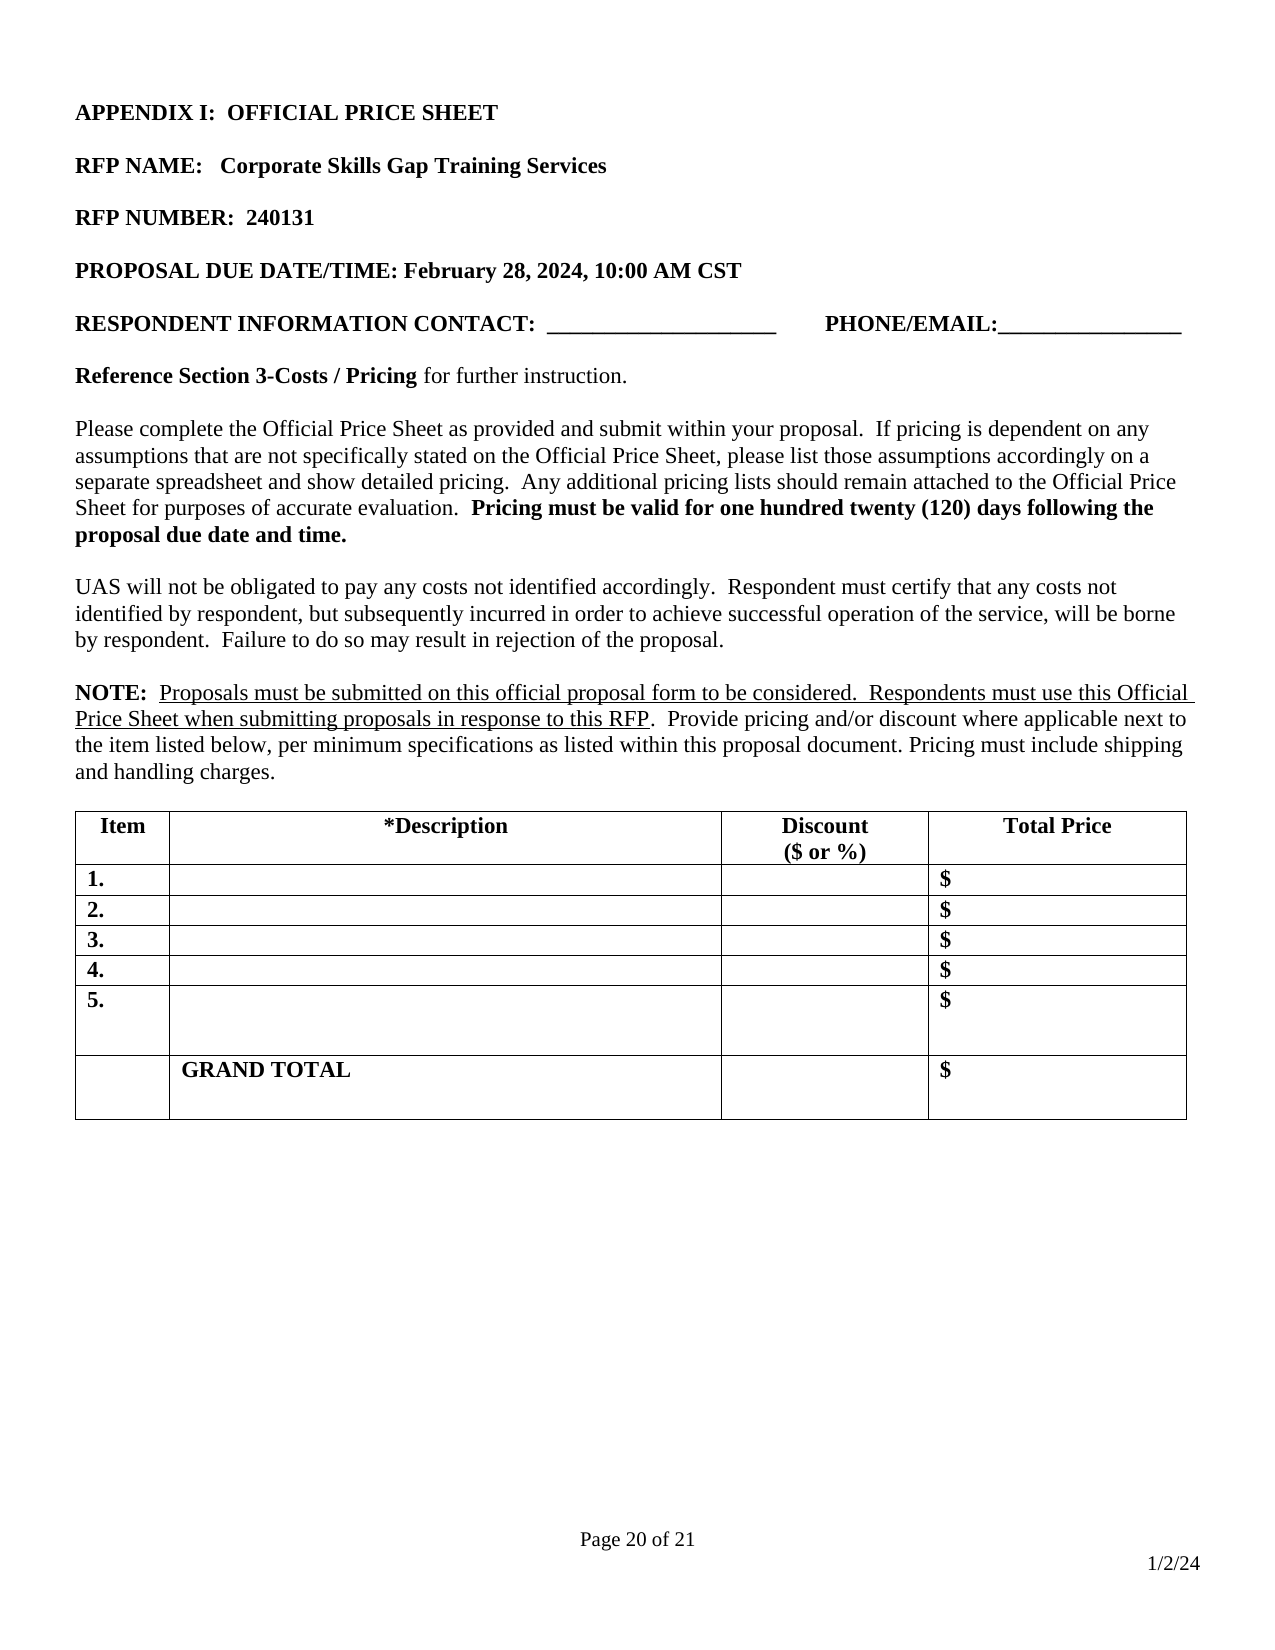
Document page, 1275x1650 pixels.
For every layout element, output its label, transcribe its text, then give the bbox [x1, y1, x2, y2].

table_cell $ [929, 926, 1186, 955]
table_cell [170, 926, 721, 955]
table_header Item [76, 812, 169, 864]
table_cell $ [929, 896, 1186, 925]
table_cell [170, 956, 721, 985]
text RFP NAME: Corporate Skills Gap Training Services [75, 152, 1200, 178]
text UAS will not be obligated to pay any costs not identified accordingly. Respondent must certify that any costs not identified by respondent, but subsequently incurred in order to achieve successful operation of the service, will be borne by respondent. Failure to do so may result in rejection of the proposal. [75, 573, 1200, 652]
text Reference Section 3-Costs / Pricing for further instruction. [75, 363, 1200, 389]
table_cell $ [929, 1056, 1186, 1119]
text APPENDIX I: OFFICIAL PRICE SHEET [75, 99, 1200, 125]
table_cell GRAND TOTAL [170, 1056, 721, 1119]
text RFP NUMBER: 240131 [75, 204, 1200, 231]
table_cell [722, 896, 928, 925]
table_cell 1. [76, 865, 169, 894]
table_cell [722, 986, 928, 1054]
text NOTE: Proposals must be submitted on this official proposal form to be considered. Respondents must use this Official Price Sheet when submitting proposals in response to this RFP. Provide pricing and/or discount where applicable next to the item listed below, per minimum specifications as listed within this proposal document. Pricing must include shipping and handling charges. [75, 679, 1200, 784]
text Please complete the Official Price Sheet as provided and submit within your proposal. If pricing is dependent on any assumptions that are not specifically stated on the Official Price Sheet, please list those assumptions accordingly on a separate spreadsheet and show detailed pricing. Any additional pricing lists should remain attached to the Official Price Sheet for purposes of accurate evaluation. Pricing must be valid for one hundred twenty (120) days following the proposal due date and time. [75, 415, 1200, 547]
table_cell [170, 896, 721, 925]
table_cell 4. [76, 956, 169, 985]
table_cell $ [929, 986, 1186, 1054]
table_cell [722, 1056, 928, 1119]
table_cell [170, 865, 721, 894]
table_cell $ [929, 956, 1186, 985]
table_cell [170, 986, 721, 1054]
table_cell $ [929, 865, 1186, 894]
table_cell [722, 926, 928, 955]
text PROPOSAL DUE DATE/TIME: February 28, 2024, 10:00 AM CST [75, 257, 1200, 283]
table_cell [76, 1056, 169, 1119]
table_header Discount ($ or %) [722, 812, 928, 864]
table_header Total Price [929, 812, 1186, 864]
table_cell [722, 865, 928, 894]
text RESPONDENT INFORMATION CONTACT: ____________________ PHONE/EMAIL:________________ [75, 310, 1200, 336]
table_cell 3. [76, 926, 169, 955]
table_header *Description [170, 812, 721, 864]
table_cell [722, 956, 928, 985]
table_cell 2. [76, 896, 169, 925]
table_cell 5. [76, 986, 169, 1054]
